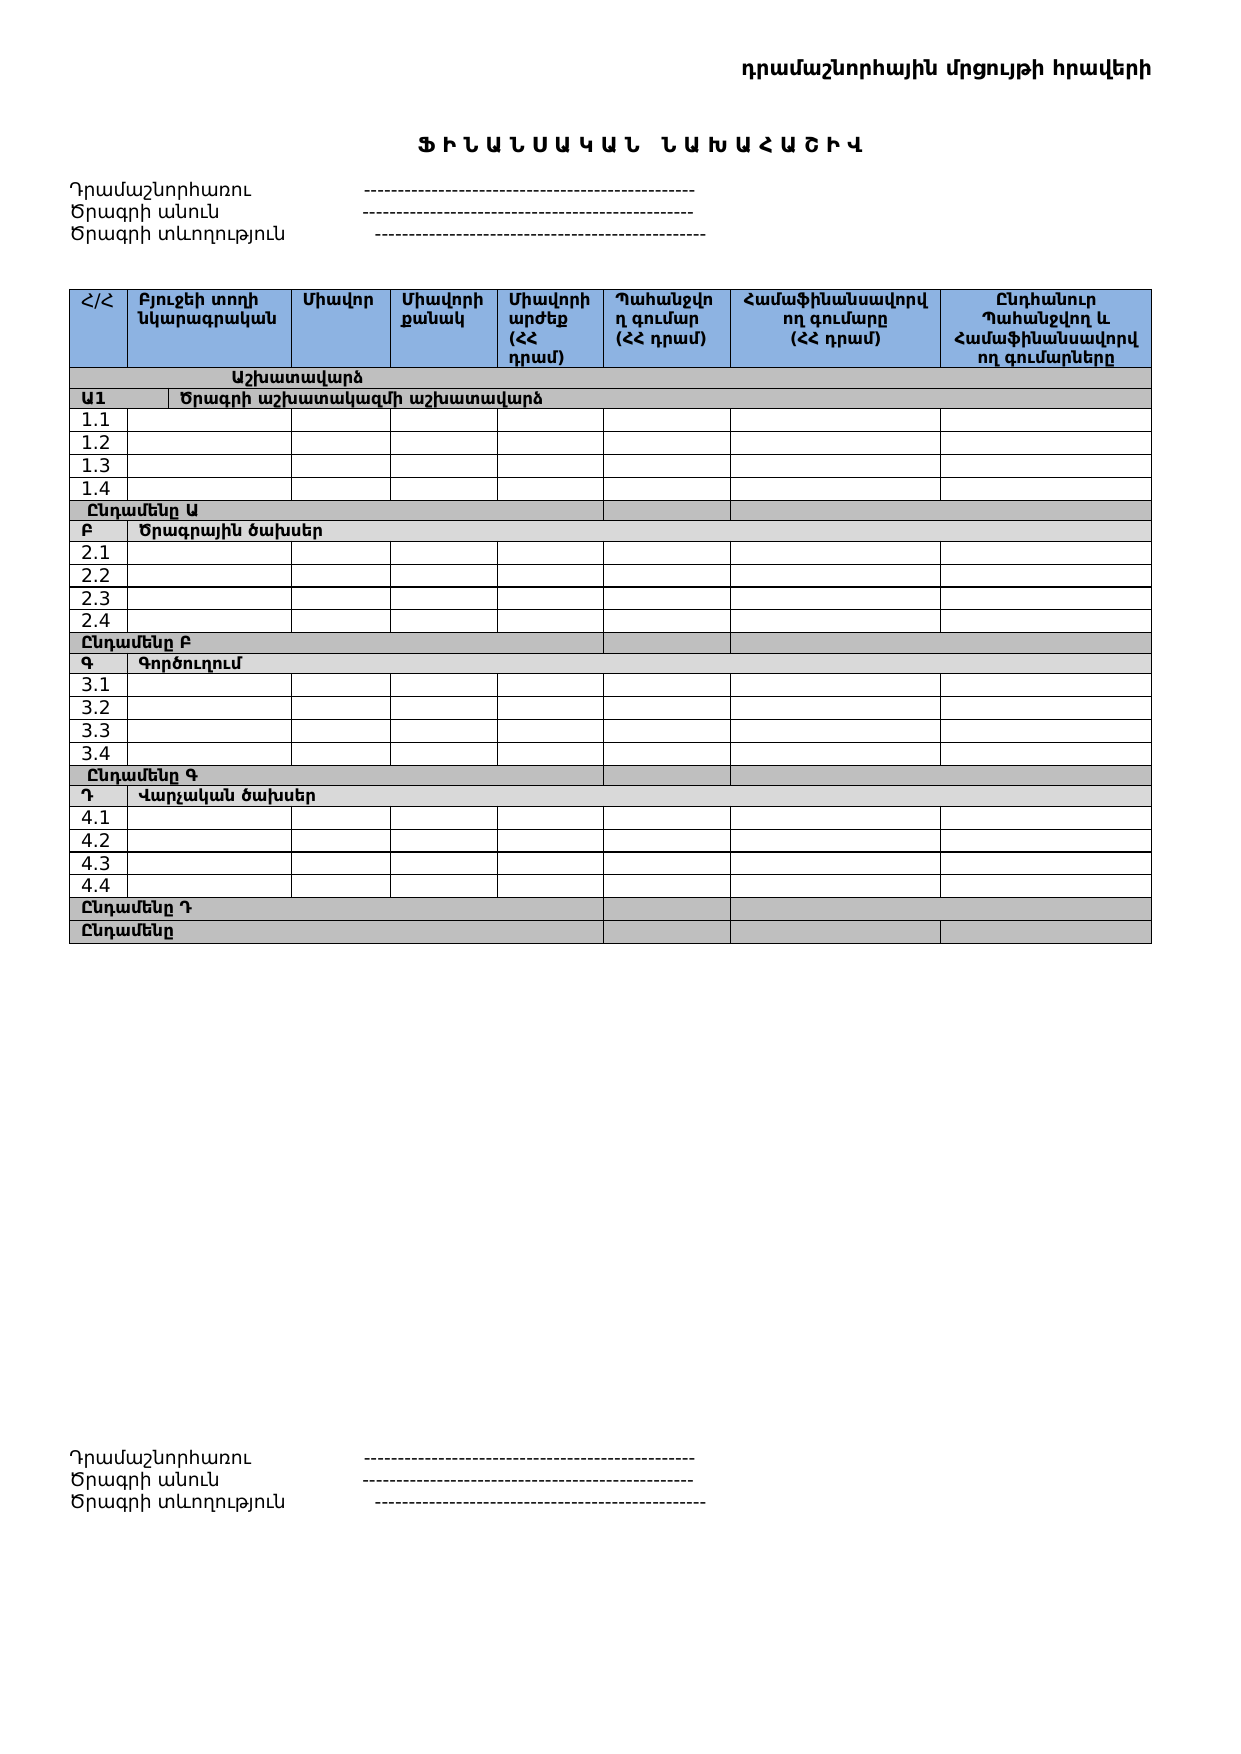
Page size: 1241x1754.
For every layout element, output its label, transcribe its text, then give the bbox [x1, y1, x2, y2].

table_cell [604, 853, 730, 874]
table_cell [941, 853, 1151, 874]
table_cell [391, 455, 497, 477]
table_cell Ընդամենը Ա [70, 501, 603, 520]
text Դրամաշնորհառու ------------------------------------------------- [69, 1447, 1152, 1469]
table_cell [498, 875, 603, 897]
table_cell [604, 921, 730, 943]
table_header Ընդհանուր Պահանջվող և Համաֆինանսավորվող գումարները [941, 290, 1151, 367]
table_cell [731, 633, 1151, 653]
table_cell [498, 588, 603, 609]
table_cell Վարչական ծախսեր [128, 786, 1151, 806]
table_cell [731, 432, 940, 454]
table_cell [604, 830, 730, 851]
table_header Միավորի քանակ [391, 290, 497, 367]
table_cell [731, 610, 940, 632]
table_cell [292, 409, 390, 431]
table_cell [604, 898, 730, 920]
table_cell [128, 565, 291, 586]
table_cell [498, 743, 603, 765]
table_cell [391, 588, 497, 609]
text Ծրագրի անուն ------------------------------------------------- [69, 1469, 1152, 1491]
text դրամաշնորհային մրցույթի հրավերի [69, 56, 1152, 80]
text Ծրագրի տևողություն ------------------------------------------------- [69, 1491, 1152, 1513]
table_header Բյուջեի տողի նկարագրական [128, 290, 291, 367]
table_cell [941, 697, 1151, 719]
table_cell [292, 743, 390, 765]
table_cell [292, 588, 390, 609]
table_cell [731, 588, 940, 609]
table_cell 2.3 [70, 588, 127, 609]
table_cell [391, 697, 497, 719]
table_cell [498, 455, 603, 477]
text Ծրագրի տևողություն ------------------------------------------------- [69, 223, 1152, 245]
table_cell [604, 807, 730, 828]
table_cell [292, 697, 390, 719]
table_cell [941, 610, 1151, 632]
table_cell [391, 830, 497, 851]
table_cell Գ [70, 654, 127, 673]
table_cell Ընդամենը [70, 921, 603, 943]
table_cell [498, 807, 603, 828]
table_cell [498, 853, 603, 874]
table_cell 2.2 [70, 565, 127, 586]
table_cell [128, 432, 291, 454]
table_cell [391, 610, 497, 632]
table_cell [498, 432, 603, 454]
table_cell [604, 720, 730, 742]
table_cell Գործուղում [128, 654, 1151, 673]
table_cell [391, 674, 497, 696]
table_cell [391, 542, 497, 563]
table_cell [498, 720, 603, 742]
table_cell [941, 921, 1151, 943]
table_cell [604, 565, 730, 586]
table_cell 1.1 [70, 409, 127, 431]
table_cell [941, 674, 1151, 696]
table_cell [604, 432, 730, 454]
table_cell [391, 565, 497, 586]
table_cell [128, 478, 291, 500]
table_cell 3.3 [70, 720, 127, 742]
table_cell Ընդամենը Բ [70, 633, 603, 653]
table_cell [731, 542, 940, 563]
table_header Միավոր [292, 290, 390, 367]
table_cell [604, 455, 730, 477]
table_cell [292, 565, 390, 586]
table_cell [292, 610, 390, 632]
table_cell 1.4 [70, 478, 127, 500]
table_cell [731, 674, 940, 696]
table_cell [604, 743, 730, 765]
table_cell [941, 565, 1151, 586]
text Ծրագրի անուն ------------------------------------------------- [69, 201, 1152, 223]
table_cell [498, 565, 603, 586]
table_cell Ա1 [70, 389, 168, 408]
table_cell 4.4 [70, 875, 127, 897]
table_cell Դ [70, 786, 127, 806]
table_cell [391, 853, 497, 874]
table_cell [128, 455, 291, 477]
table_cell [391, 807, 497, 828]
table_cell [941, 409, 1151, 431]
table_header Համաֆինանսավորվող գումարը (ՀՀ դրամ) [731, 290, 940, 367]
table_cell [128, 542, 291, 563]
text Ֆ Ի Ն Ա Ն Ս Ա Կ Ա Ն Ն Ա Խ Ա Հ Ա Շ Ի Վ [69, 133, 1152, 157]
table_cell [941, 875, 1151, 897]
table_cell [604, 588, 730, 609]
table_cell [391, 432, 497, 454]
table_cell [292, 478, 390, 500]
table_cell [731, 501, 1151, 520]
table_cell 3.1 [70, 674, 127, 696]
table_cell [604, 875, 730, 897]
table_cell 4.2 [70, 830, 127, 851]
table_cell [604, 501, 730, 520]
table_cell Ընդամենը Գ [70, 766, 603, 785]
table_cell [128, 697, 291, 719]
table_cell 4.3 [70, 853, 127, 874]
table_cell [731, 766, 1151, 785]
table_cell [292, 720, 390, 742]
table_cell [731, 853, 940, 874]
table_cell [128, 409, 291, 431]
table_cell 3.2 [70, 697, 127, 719]
table_cell [498, 478, 603, 500]
table_header Պահանջվող գումար (ՀՀ դրամ) [604, 290, 730, 367]
table_cell [128, 875, 291, 897]
table_cell [941, 455, 1151, 477]
table_cell [292, 875, 390, 897]
table_cell [604, 542, 730, 563]
table_cell [941, 542, 1151, 563]
table_cell [391, 875, 497, 897]
table_cell [128, 853, 291, 874]
table_cell [128, 743, 291, 765]
table_cell 3.4 [70, 743, 127, 765]
table_cell [604, 409, 730, 431]
table_cell [391, 478, 497, 500]
table_cell [604, 610, 730, 632]
table_cell [128, 720, 291, 742]
table_cell [731, 455, 940, 477]
table_cell [731, 875, 940, 897]
table_cell 1.3 [70, 455, 127, 477]
table_cell [604, 478, 730, 500]
table_cell [731, 697, 940, 719]
table_cell [292, 853, 390, 874]
table_cell [604, 697, 730, 719]
table_cell [498, 610, 603, 632]
table_cell [498, 830, 603, 851]
table_cell [498, 542, 603, 563]
table_cell [731, 921, 940, 943]
table_cell [941, 743, 1151, 765]
table_cell 2.1 [70, 542, 127, 563]
table_cell 4.1 [70, 807, 127, 828]
table_cell [498, 674, 603, 696]
table_cell [604, 633, 730, 653]
table_cell 1.2 [70, 432, 127, 454]
table_cell Ծրագրային ծախսեր [128, 521, 1151, 541]
table_cell [128, 588, 291, 609]
table_cell [128, 830, 291, 851]
table_cell Աշխատավարձ [70, 368, 1151, 388]
table_cell [604, 766, 730, 785]
table_cell [731, 720, 940, 742]
table_header Հ/Հ [70, 290, 127, 367]
table_cell Ծրագրի աշխատակազմի աշխատավարձ [169, 389, 1151, 408]
table_cell [941, 478, 1151, 500]
table_cell [941, 807, 1151, 828]
table_cell [292, 674, 390, 696]
table_cell [731, 898, 1151, 920]
table_cell 2.4 [70, 610, 127, 632]
table_cell [941, 830, 1151, 851]
table_cell [292, 542, 390, 563]
table_cell [292, 807, 390, 828]
table_cell [731, 409, 940, 431]
table_cell [292, 432, 390, 454]
table_header Միավորի արժեք (ՀՀ դրամ) [498, 290, 603, 367]
table_cell [498, 409, 603, 431]
table_cell [391, 409, 497, 431]
table_cell [731, 830, 940, 851]
table_cell [731, 743, 940, 765]
table_cell Բ [70, 521, 127, 541]
table_cell [731, 478, 940, 500]
table_cell Ընդամենը Դ [70, 898, 603, 920]
table_cell [292, 830, 390, 851]
table_cell [391, 720, 497, 742]
table_cell [604, 674, 730, 696]
table_cell [941, 588, 1151, 609]
table_cell [391, 743, 497, 765]
table_cell [128, 610, 291, 632]
table_cell [292, 455, 390, 477]
table_cell [731, 565, 940, 586]
table_cell [731, 807, 940, 828]
table_cell [941, 432, 1151, 454]
table_cell [128, 807, 291, 828]
text Դրամաշնորհառու ------------------------------------------------- [69, 179, 1152, 201]
table_cell [498, 697, 603, 719]
table_cell [128, 674, 291, 696]
table_cell [941, 720, 1151, 742]
